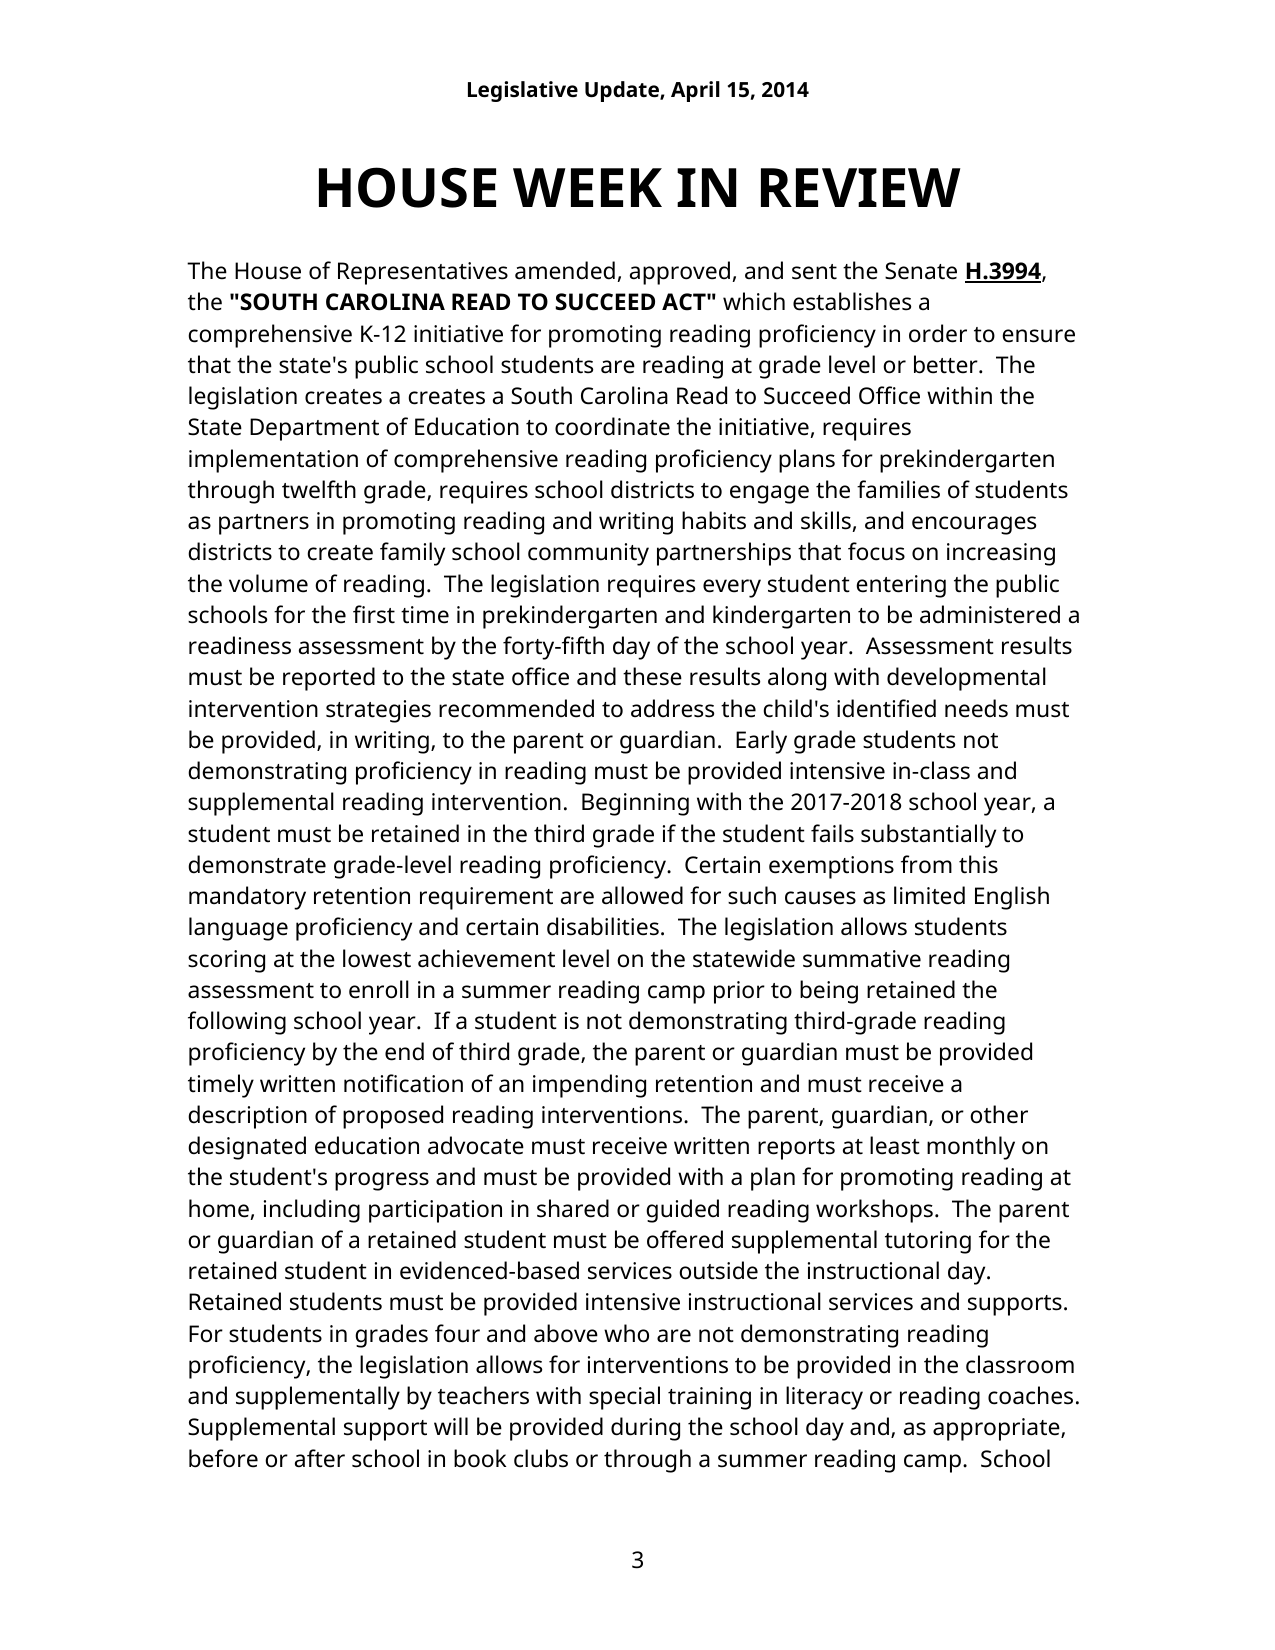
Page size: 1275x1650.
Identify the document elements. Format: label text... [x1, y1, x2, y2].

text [187, 255, 1087, 1474]
text HOUSE WEEK IN REVIEW [187, 150, 1087, 224]
